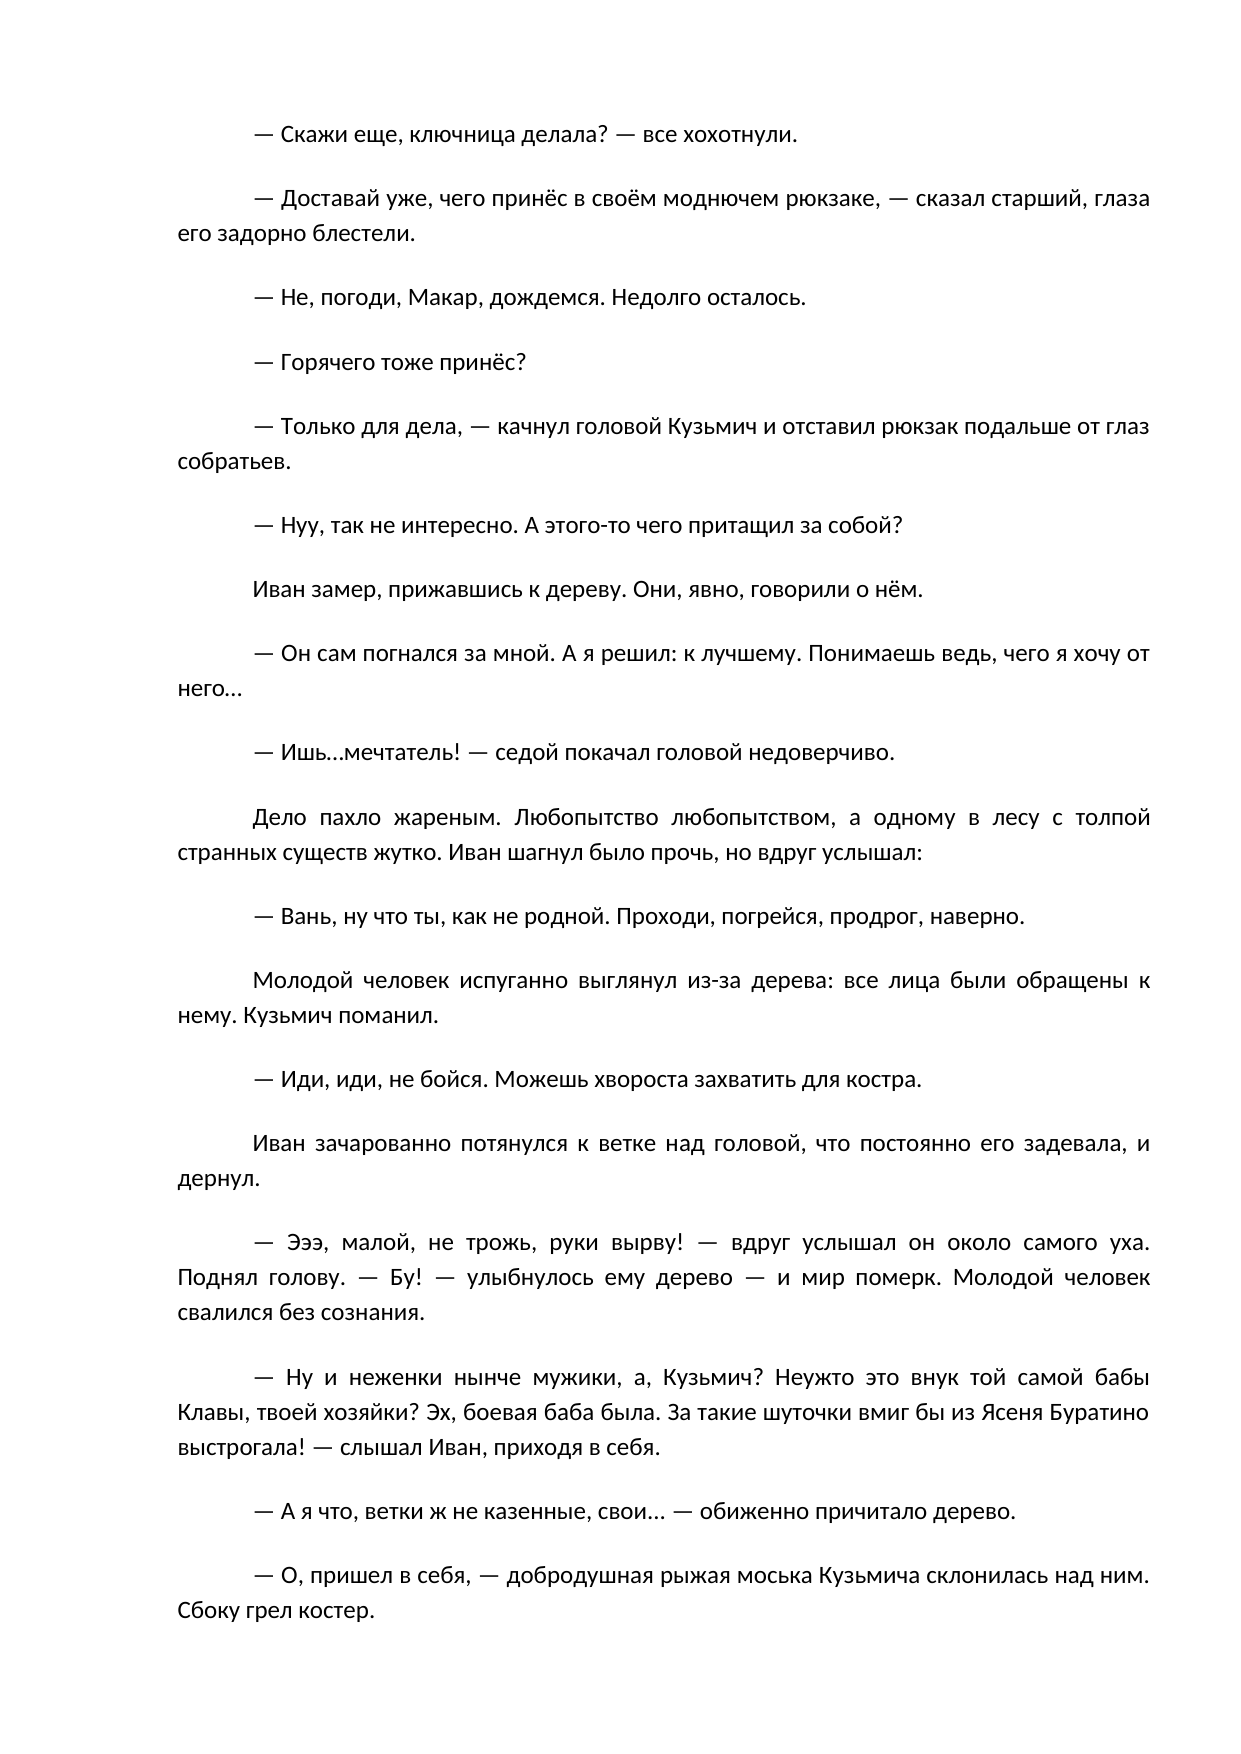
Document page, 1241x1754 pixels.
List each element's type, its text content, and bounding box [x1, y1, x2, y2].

text Молодой человек испуганно выглянул из-за дерева: все лица были обращены к нему. Кузьмич поманил. [177, 964, 1152, 1029]
text — Только для дела, — качнул головой Кузьмич и отставил рюкзак подальше от глаз собратьев. [177, 410, 1152, 475]
text — О, пришел в себя, — добродушная рыжая моська Кузьмича склонилась над ним. Сбоку грел костер. [177, 1559, 1152, 1624]
text — Нуу, так не интересно. А этого-то чего притащил за собой? [177, 509, 1152, 539]
text — Вань, ну что ты, как не родной. Проходи, погрейся, продрог, наверно. [177, 900, 1152, 930]
text — Он сам погнался за мной. А я решил: к лучшему. Понимаешь ведь, чего я хочу от него… [177, 637, 1152, 703]
text — Иди, иди, не бойся. Можешь хвороста захватить для костра. [177, 1063, 1152, 1094]
text — Доставай уже, чего принёс в своём моднючем рюкзаке, — сказал старший, глаза его задорно блестели. [177, 182, 1152, 248]
text — Не, погоди, Макар, дождемся. Недолго осталось. [177, 281, 1152, 312]
text — Ишь…мечтатель! — седой покачал головой недоверчиво. [177, 736, 1152, 767]
text Дело пахло жареным. Любопытство любопытством, а одному в лесу с толпой странных существ жутко. Иван шагнул было прочь, но вдруг услышал: [177, 801, 1152, 866]
text — Эээ, малой, не трожь, руки вырву! — вдруг услышал он около самого уха. Поднял голову. — Бу! — улыбнулось ему дерево — и мир померк. Молодой человек свалился без сознания. [177, 1226, 1152, 1327]
text — Ну и неженки нынче мужики, а, Кузьмич? Неужто это внук той самой бабы Клавы, твоей хозяйки? Эх, боевая баба была. За такие шуточки вмиг бы из Ясеня Буратино выстрогала! — слышал Иван, приходя в себя. [177, 1361, 1152, 1461]
text — Скажи еще, ключница делала? — все хохотнули. [177, 118, 1152, 149]
text — Горячего тоже принёс? [177, 346, 1152, 376]
text — А я что, ветки ж не казенные, свои... — обиженно причитало дерево. [177, 1495, 1152, 1525]
text Иван зачарованно потянулся к ветке над головой, что постоянно его задевала, и дернул. [177, 1127, 1152, 1193]
text Иван замер, прижавшись к дереву. Они, явно, говорили о нём. [177, 573, 1152, 604]
